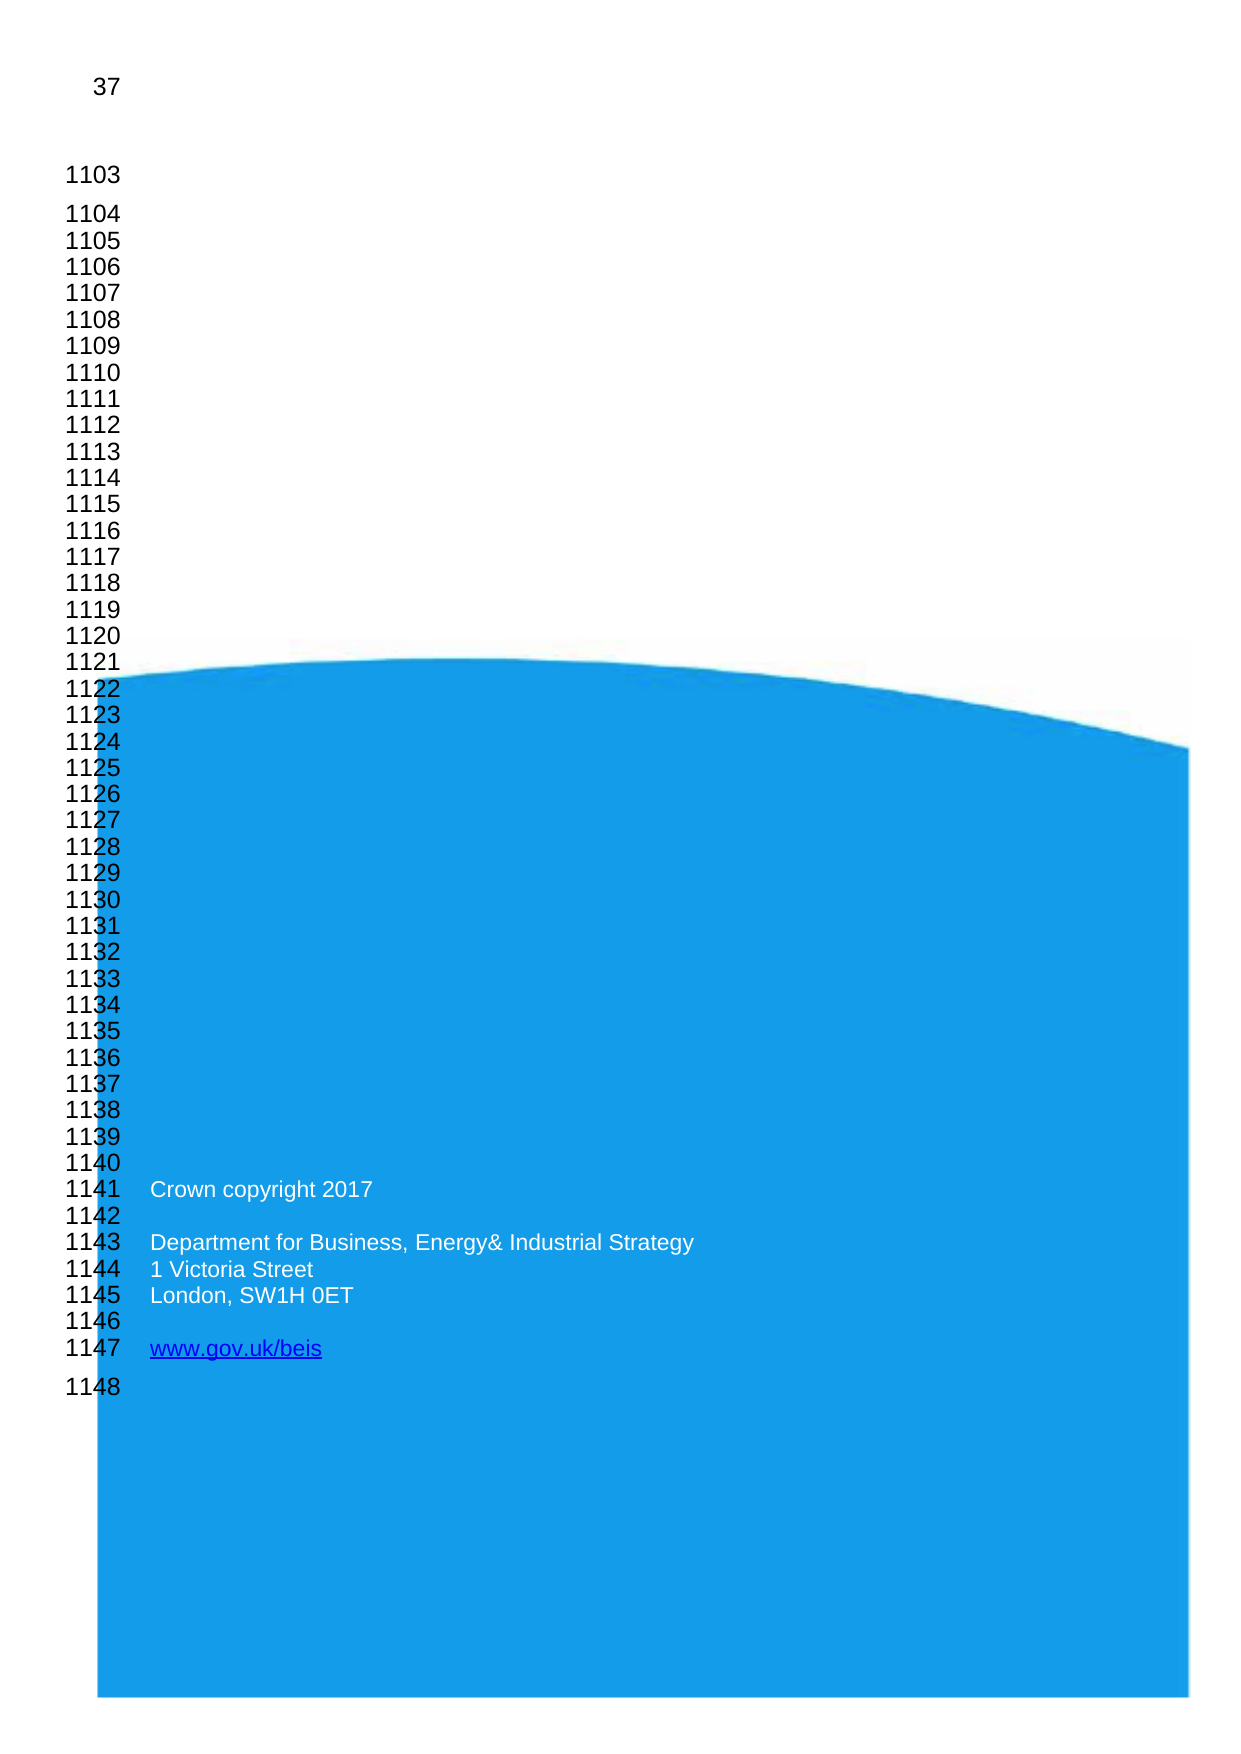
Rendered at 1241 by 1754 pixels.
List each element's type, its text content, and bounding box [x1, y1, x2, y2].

text Department for Business, Energy& Industrial Strategy [150, 1229, 1090, 1256]
text 1 Victoria Street [150, 1256, 1090, 1282]
text Crown copyright 2017 [150, 1176, 1090, 1203]
text www.gov.uk/beis [150, 1334, 1090, 1361]
text London, SW1H 0ET [150, 1282, 1090, 1308]
